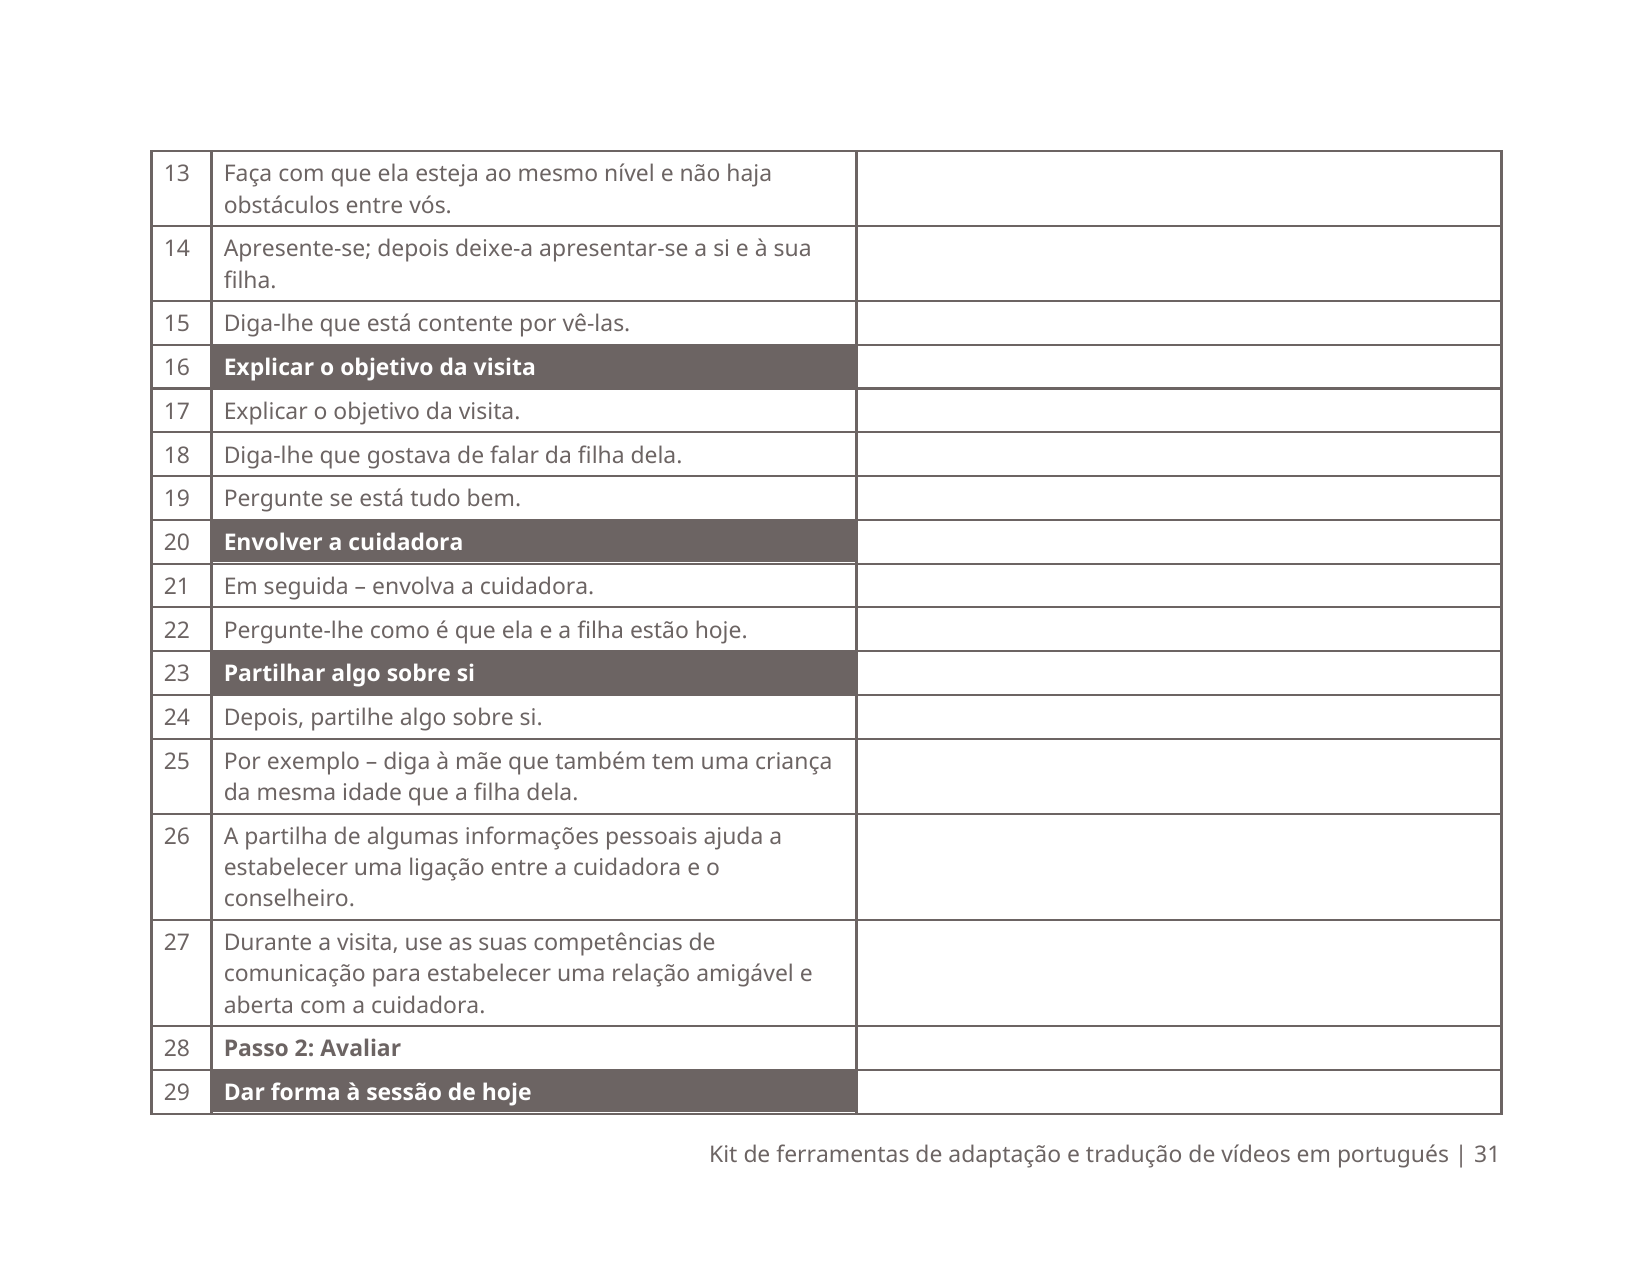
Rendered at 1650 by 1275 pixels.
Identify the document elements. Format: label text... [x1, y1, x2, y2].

table_cell 15 [153, 302, 210, 344]
table_cell [858, 815, 1500, 919]
table_cell [858, 227, 1500, 300]
table_cell 18 [153, 433, 210, 475]
table_cell Depois, partilhe algo sobre si. [213, 696, 855, 737]
table_cell 14 [153, 227, 210, 300]
table_cell Partilhar algo sobre si [213, 652, 855, 694]
table_cell 28 [153, 1027, 210, 1069]
table_cell Envolver a cuidadora [213, 521, 855, 562]
table_cell [858, 1071, 1500, 1112]
table_cell [858, 521, 1500, 562]
table_cell [858, 477, 1500, 519]
table_cell [858, 565, 1500, 606]
table_cell Faça com que ela esteja ao mesmo nível e não haja obstáculos entre vós. [213, 152, 855, 225]
table_cell 23 [153, 652, 210, 694]
table_cell Explicar o objetivo da visita [213, 346, 855, 387]
table_cell 22 [153, 608, 210, 650]
table_cell 13 [153, 152, 210, 225]
table_cell Pergunte-lhe como é que ela e a filha estão hoje. [213, 608, 855, 650]
table_cell [858, 433, 1500, 475]
table_cell 21 [153, 565, 210, 606]
table_cell [858, 921, 1500, 1025]
table_cell Em seguida – envolva a cuidadora. [213, 565, 855, 606]
table_cell Durante a visita, use as suas competências de comunicação para estabelecer uma relação amigável e aberta com a cuidadora. [213, 921, 855, 1025]
table_cell [858, 302, 1500, 344]
table_cell [858, 152, 1500, 225]
table_cell 16 [153, 346, 210, 387]
table_cell Passo 2: Avaliar [213, 1027, 855, 1069]
table_cell 26 [153, 815, 210, 919]
table_cell 29 [153, 1071, 210, 1112]
table_cell 27 [153, 921, 210, 1025]
table_cell [858, 608, 1500, 650]
table_cell Dar forma à sessão de hoje [213, 1071, 855, 1112]
table_cell Diga-lhe que está contente por vê-las. [213, 302, 855, 344]
table_cell Diga-lhe que gostava de falar da filha dela. [213, 433, 855, 475]
table_cell 20 [153, 521, 210, 562]
table_cell [858, 1027, 1500, 1069]
table_cell Por exemplo – diga à mãe que também tem uma criança da mesma idade que a filha dela. [213, 740, 855, 812]
table_cell 25 [153, 740, 210, 812]
table_cell A partilha de algumas informações pessoais ajuda a estabelecer uma ligação entre a cuidadora e o conselheiro. [213, 815, 855, 919]
table_cell [858, 346, 1500, 387]
table_cell Apresente-se; depois deixe-a apresentar-se a si e à sua filha. [213, 227, 855, 300]
table_cell 19 [153, 477, 210, 519]
table_cell 24 [153, 696, 210, 737]
table_cell [858, 740, 1500, 812]
table_cell [858, 390, 1500, 431]
table_cell 17 [153, 390, 210, 431]
table_cell [858, 696, 1500, 737]
table_cell Explicar o objetivo da visita. [213, 390, 855, 431]
table_cell Pergunte se está tudo bem. [213, 477, 855, 519]
table_cell [858, 652, 1500, 694]
